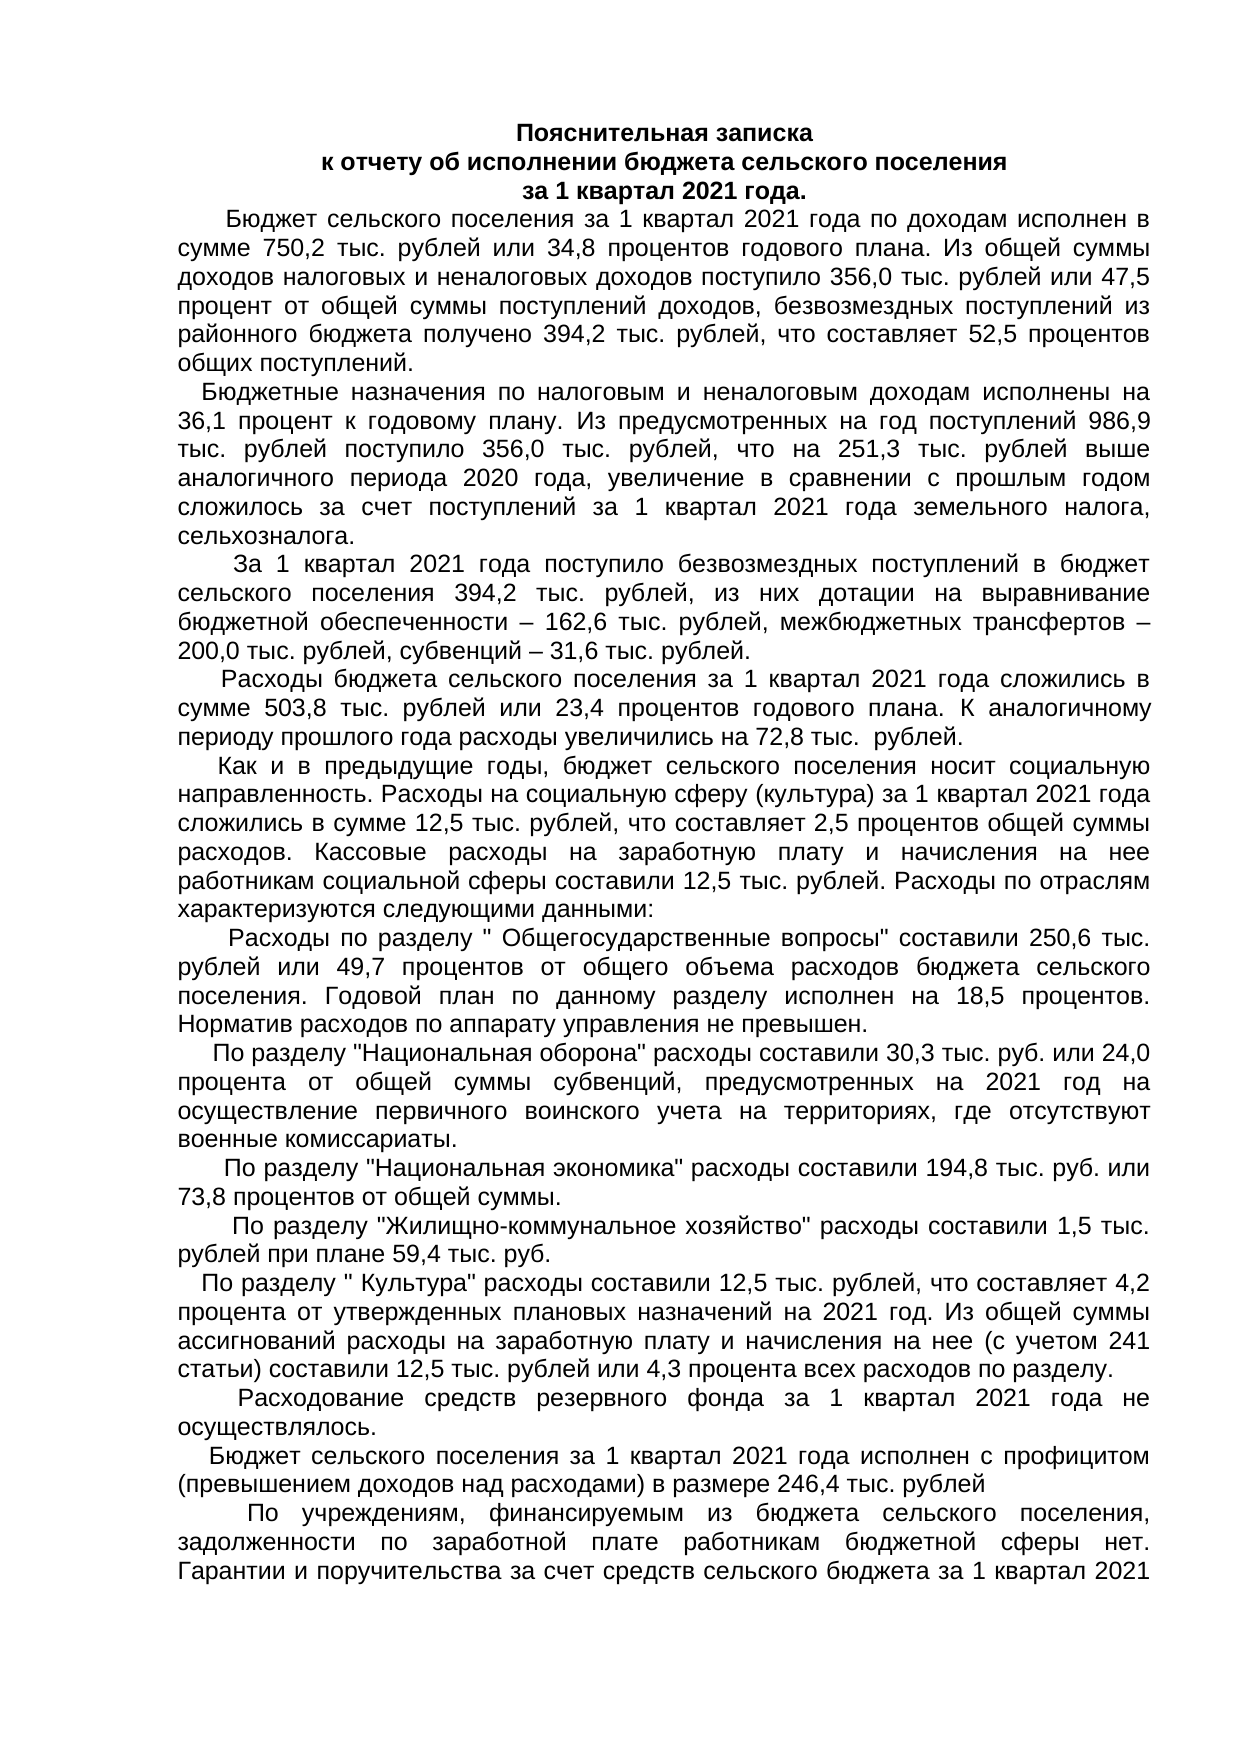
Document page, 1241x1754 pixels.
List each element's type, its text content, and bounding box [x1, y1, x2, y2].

text Бюджетные назначения по налоговым и неналоговым доходам исполнены на 36,1 процент к годовому плану. Из предусмотренных на год поступлений 986,9 тыс. рублей поступило 356,0 тыс. рублей, что на 251,3 тыс. рублей выше аналогичного периода 2020 года, увеличение в сравнении с прошлым годом сложилось за счет поступлений за 1 квартал 2021 года земельного налога, сельхозналога. [177, 377, 1152, 549]
text По разделу "Национальная оборона" расходы составили 30,3 тыс. руб. или 24,0 процента от общей суммы субвенций, предусмотренных на 2021 год на осуществление первичного воинского учета на территориях, где отсутствуют военные комиссариаты. [177, 1038, 1152, 1153]
text Бюджет сельского поселения за 1 квартал 2021 года по доходам исполнен в сумме 750,2 тыс. рублей или 34,8 процентов годового плана. Из общей суммы доходов налоговых и неналоговых доходов поступило 356,0 тыс. рублей или 47,5 процент от общей суммы поступлений доходов, безвозмездных поступлений из районного бюджета получено 394,2 тыс. рублей, что составляет 52,5 процентов общих поступлений. [177, 204, 1152, 377]
text Пояснительная записка [177, 118, 1152, 147]
text По разделу "Национальная экономика" расходы составили 194,8 тыс. руб. или 73,8 процентов от общей суммы. [177, 1153, 1152, 1211]
text За 1 квартал 2021 года поступило безвозмездных поступлений в бюджет сельского поселения 394,2 тыс. рублей, из них дотации на выравнивание бюджетной обеспеченности – 162,6 тыс. рублей, межбюджетных трансфертов – 200,0 тыс. рублей, субвенций – 31,6 тыс. рублей. [177, 549, 1152, 664]
text за 1 квартал 2021 года. [177, 176, 1152, 204]
text По разделу "Жилищно-коммунальное хозяйство" расходы составили 1,5 тыс. рублей при плане 59,4 тыс. руб. [177, 1211, 1152, 1268]
text Расходование средств резервного фонда за 1 квартал 2021 года не осуществлялось. [177, 1383, 1152, 1441]
text Расходы по разделу " Общегосударственные вопросы" составили 250,6 тыс. рублей или 49,7 процентов от общего объема расходов бюджета сельского поселения. Годовой план по данному разделу исполнен на 18,5 процентов. Норматив расходов по аппарату управления не превышен. [177, 923, 1152, 1038]
text Бюджет сельского поселения за 1 квартал 2021 года исполнен с профицитом (превышением доходов над расходами) в размере 246,4 тыс. рублей [177, 1441, 1152, 1498]
text По разделу " Культура" расходы составили 12,5 тыс. рублей, что составляет 4,2 процента от утвержденных плановых назначений на 2021 год. Из общей суммы ассигнований расходы на заработную плату и начисления на нее (с учетом 241 статьи) составили 12,5 тыс. рублей или 4,3 процента всех расходов по разделу. [177, 1268, 1152, 1383]
text к отчету об исполнении бюджета сельского поселения [177, 147, 1152, 176]
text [177, 1498, 1152, 1584]
text Как и в предыдущие годы, бюджет сельского поселения носит социальную направленность. Расходы на социальную сферу (культура) за 1 квартал 2021 года сложились в сумме 12,5 тыс. рублей, что составляет 2,5 процентов общей суммы расходов. Кассовые расходы на заработную плату и начисления на нее работникам социальной сферы составили 12,5 тыс. рублей. Расходы по отраслям характеризуются следующими данными: [177, 751, 1152, 923]
text Расходы бюджета сельского поселения за 1 квартал 2021 года сложились в сумме 503,8 тыс. рублей или 23,4 процентов годового плана. К аналогичному периоду прошлого года расходы увеличились на 72,8 тыс. рублей. [177, 664, 1152, 751]
